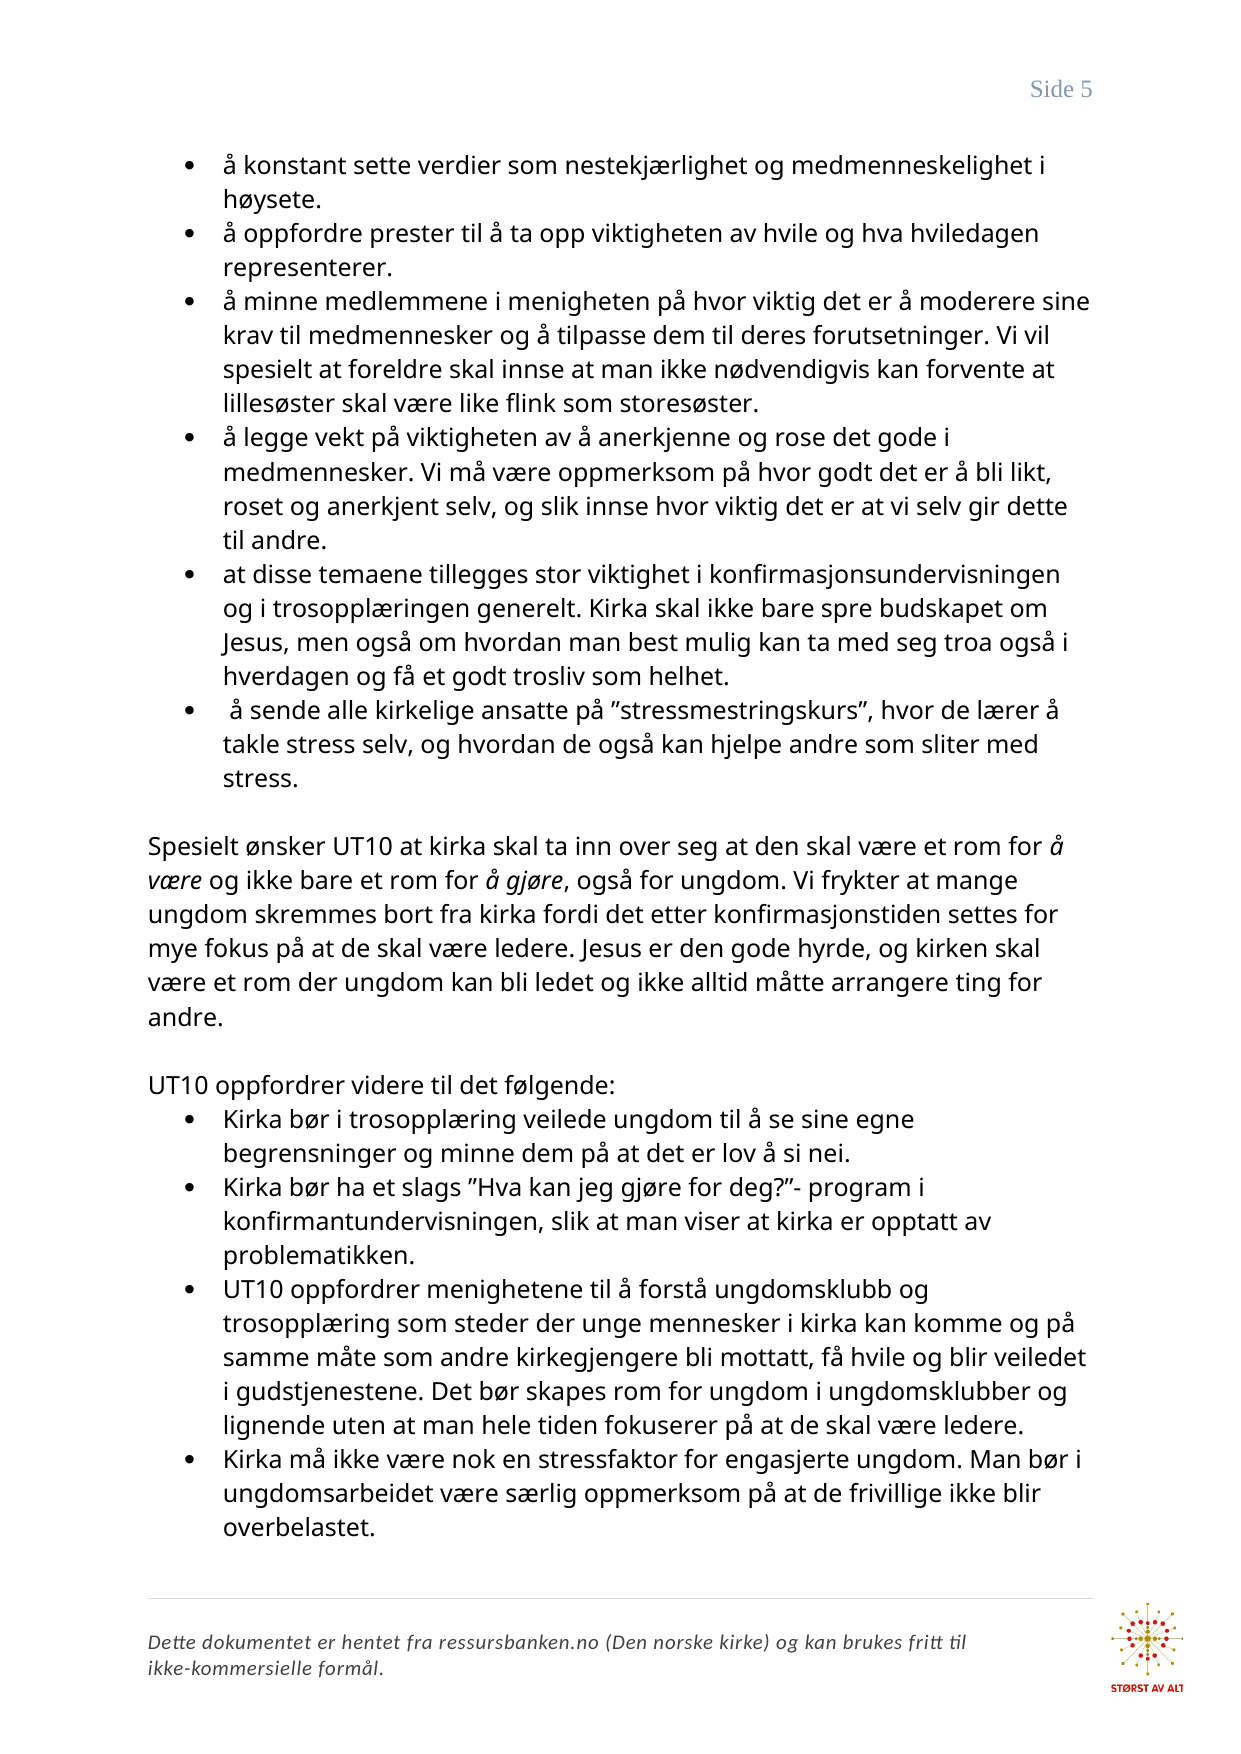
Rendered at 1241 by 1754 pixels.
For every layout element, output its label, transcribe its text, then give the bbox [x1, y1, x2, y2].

picture [1111, 1603, 1184, 1692]
text Spesielt ønsker UT10 at kirka skal ta inn over seg at den skal være et rom for å være og ikke bare et rom for å gjøre, også for ungdom. Vi frykter at mange ungdom skremmes bort fra kirka fordi det etter konfirmasjonstiden settes for mye fokus på at de skal være ledere. Jesus er den gode hyrde, og kirken skal være et rom der ungdom kan bli ledet og ikke alltid måtte arrangere ting for andre. [148, 829, 1093, 1033]
list å minne medlemmene i menigheten på hvor viktig det er å moderere sine krav til medmennesker og å tilpasse dem til deres forutsetninger. Vi vil spesielt at foreldre skal innse at man ikke nødvendigvis kan forvente at lillesøster skal være like flink som storesøster. [185, 284, 1093, 420]
list å konstant sette verdier som nestekjærlighet og medmenneskelighet i høysete. [185, 148, 1093, 216]
list Kirka bør i trosopplæring veilede ungdom til å se sine egne begrensninger og minne dem på at det er lov å si nei. [185, 1101, 1093, 1169]
list å legge vekt på viktigheten av å anerkjenne og rose det gode i medmennesker. Vi må være oppmerksom på hvor godt det er å bli likt, roset og anerkjent selv, og slik innse hvor viktig det er at vi selv gir dette til andre. [185, 420, 1093, 556]
list Kirka må ikke være nok en stressfaktor for engasjerte ungdom. Man bør i ungdomsarbeidet være særlig oppmerksom på at de frivillige ikke blir overbelastet. [185, 1442, 1093, 1544]
list Kirka bør ha et slags ”Hva kan jeg gjøre for deg?”- program i konfirmantundervisningen, slik at man viser at kirka er opptatt av problematikken. [185, 1169, 1093, 1272]
list at disse temaene tillegges stor viktighet i konfirmasjonsundervisningen og i trosopplæringen generelt. Kirka skal ikke bare spre budskapet om Jesus, men også om hvordan man best mulig kan ta med seg troa også i hverdagen og få et godt trosliv som helhet. [185, 556, 1093, 693]
text UT10 oppfordrer videre til det følgende: [148, 1067, 1093, 1101]
list UT10 oppfordrer menighetene til å forstå ungdomsklubb og trosopplæring som steder der unge mennesker i kirka kan komme og på samme måte som andre kirkegjengere bli mottatt, få hvile og blir veiledet i gudstjenestene. Det bør skapes rom for ungdom i ungdomsklubber og lignende uten at man hele tiden fokuserer på at de skal være ledere. [185, 1272, 1093, 1442]
list å oppfordre prester til å ta opp viktigheten av hvile og hva hviledagen representerer. [185, 216, 1093, 284]
list å sende alle kirkelige ansatte på ”stressmestringskurs”, hvor de lærer å takle stress selv, og hvordan de også kan hjelpe andre som sliter med stress. [185, 693, 1093, 795]
